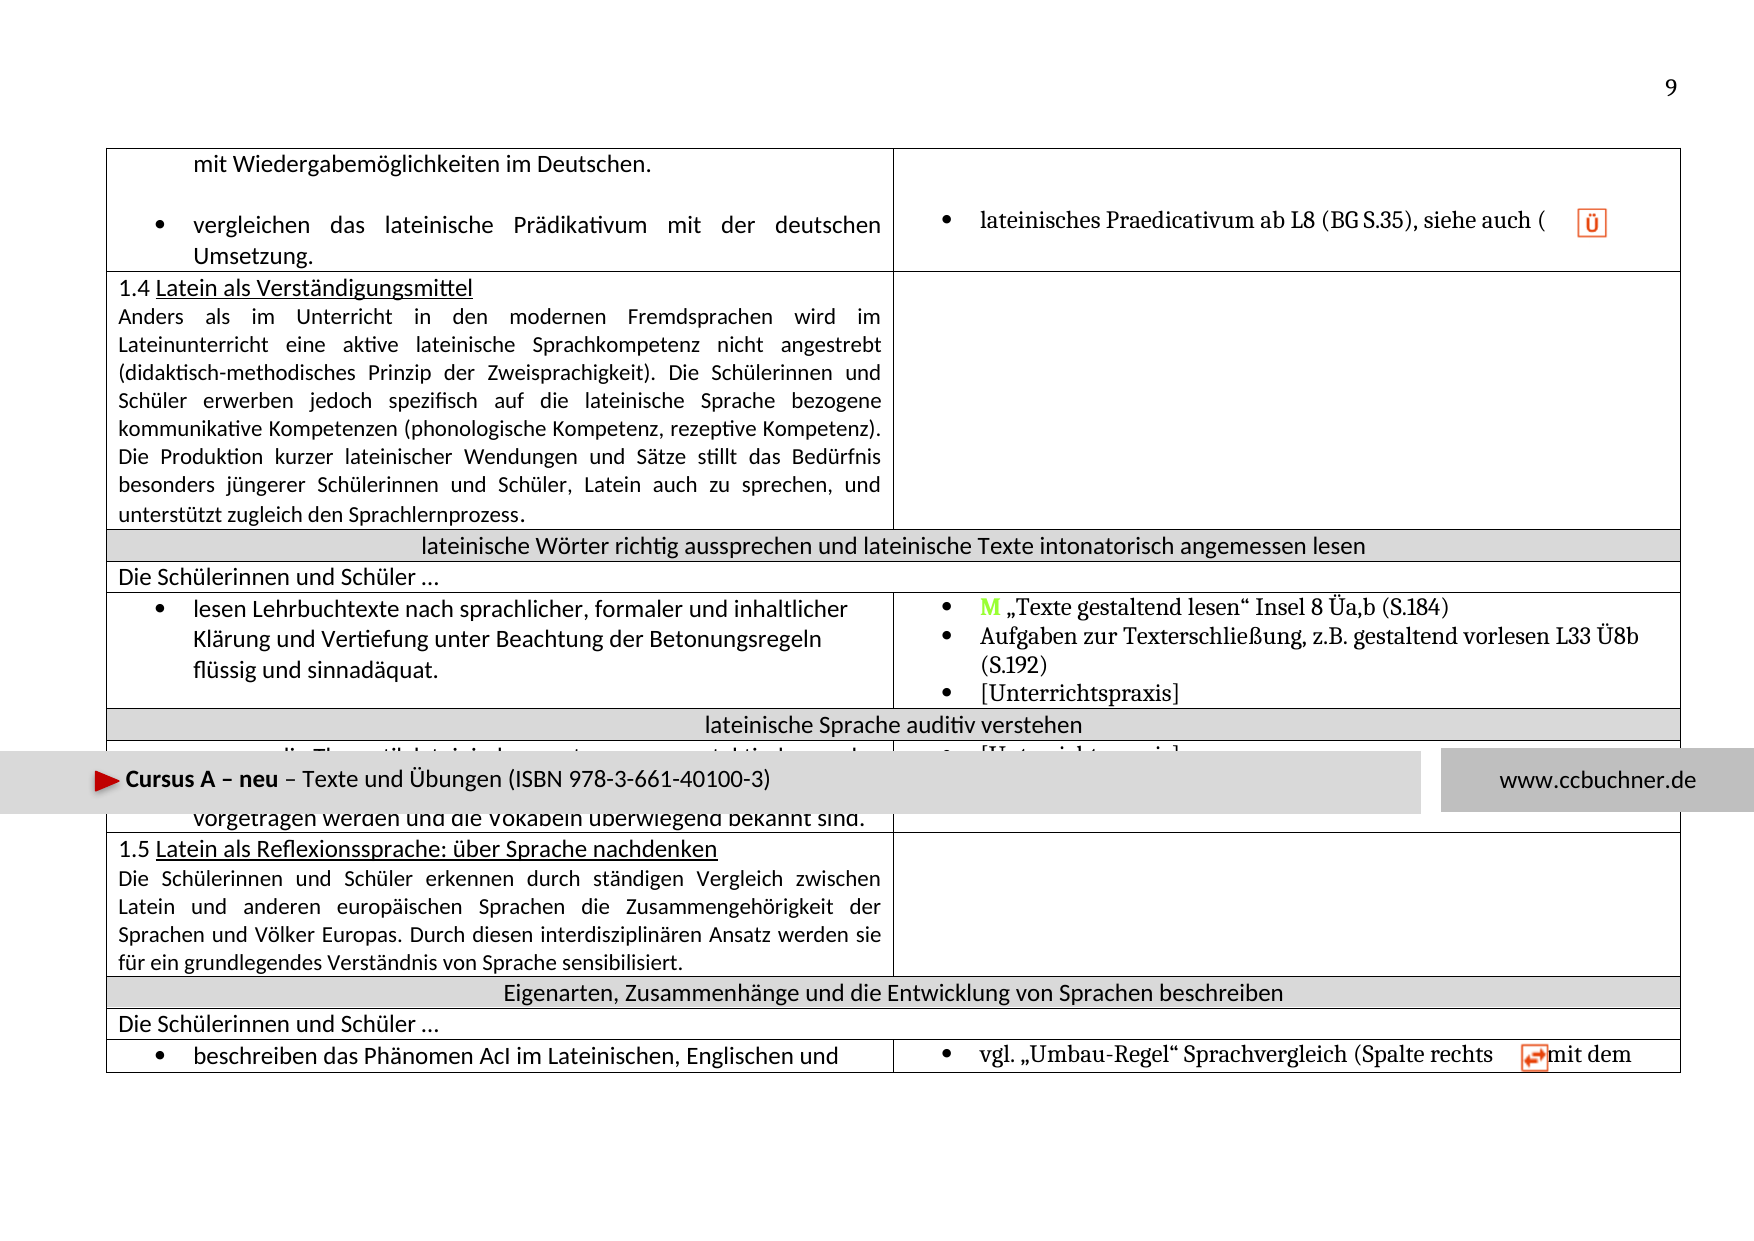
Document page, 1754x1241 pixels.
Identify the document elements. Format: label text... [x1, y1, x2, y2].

table_cell Die Schülerinnen und Schüler … [107, 562, 1680, 592]
table_cell [Unterrichtspraxis] [894, 741, 1680, 832]
table_cell [894, 272, 1680, 529]
table_cell lateinische Sprache auditiv verstehen [107, 709, 1680, 740]
table_cell Die Schülerinnen und Schüler … [107, 1009, 1680, 1039]
table_cell M „Texte gestaltend lesen“ Insel 8 Üa,b (S.184) Aufgaben zur Texterschließung, z.B. gestaltend vorlesen L33 Ü8b (S.192) [Unterrichtspraxis] [894, 593, 1680, 708]
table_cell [107, 149, 893, 271]
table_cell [107, 1040, 893, 1072]
table_cell Eigenarten, Zusammenhänge und die Entwicklung von Sprachen beschreiben [107, 977, 1680, 1007]
table_cell [894, 833, 1680, 976]
table_cell Latein als Reflexionssprache: über Sprache nachdenken Die Schülerinnen und Schüler erkennen durch ständigen Vergleich zwischen Latein und anderen europäischen Sprachen die Zusammengehörigkeit der Sprachen und Völker Europas. Durch diesen interdisziplinären Ansatz werden sie für ein grundlegendes Verständnis von Sprache sensibilisiert. [107, 833, 893, 976]
table_cell Latein als Verständigungsmittel Anders als im Unterricht in den modernen Fremdsprachen wird im Lateinunterricht eine aktive lateinische Sprachkompetenz nicht angestrebt (didaktisch-methodisches Prinzip der Zweisprachigkeit). Die Schülerinnen und Schüler erwerben jedoch spezifisch auf die lateinische Sprache bezogene kommunikative Kompetenzen (phonologische Kompetenz, rezeptive Kompetenz). Die Produktion kurzer lateinischer Wendungen und Sätze stillt das Bedürfnis besonders jüngerer Schülerinnen und Schüler, Latein auch zu sprechen, und unterstützt zugleich den Sprachlernprozess. [107, 272, 893, 529]
table_cell nennen die Thematik lateinisch vorgetragener parataktischer und überschaubarer hypotaktischer Sätze, wenn sie strukturiert vorgetragen werden und die Vokabeln überwiegend bekannt sind. [107, 814, 893, 832]
table_cell lateinische Wörter richtig aussprechen und lateinische Texte intonatorisch angemessen lesen [107, 530, 1680, 561]
table_cell lesen Lehrbuchtexte nach sprachlicher, formaler und inhaltlicher Klärung und Vertiefung unter Beachtung der Betonungsregeln flüssig und sinnadäquat. [107, 593, 893, 708]
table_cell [894, 149, 1680, 271]
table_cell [894, 1040, 1680, 1072]
picture [1519, 1042, 1549, 1072]
